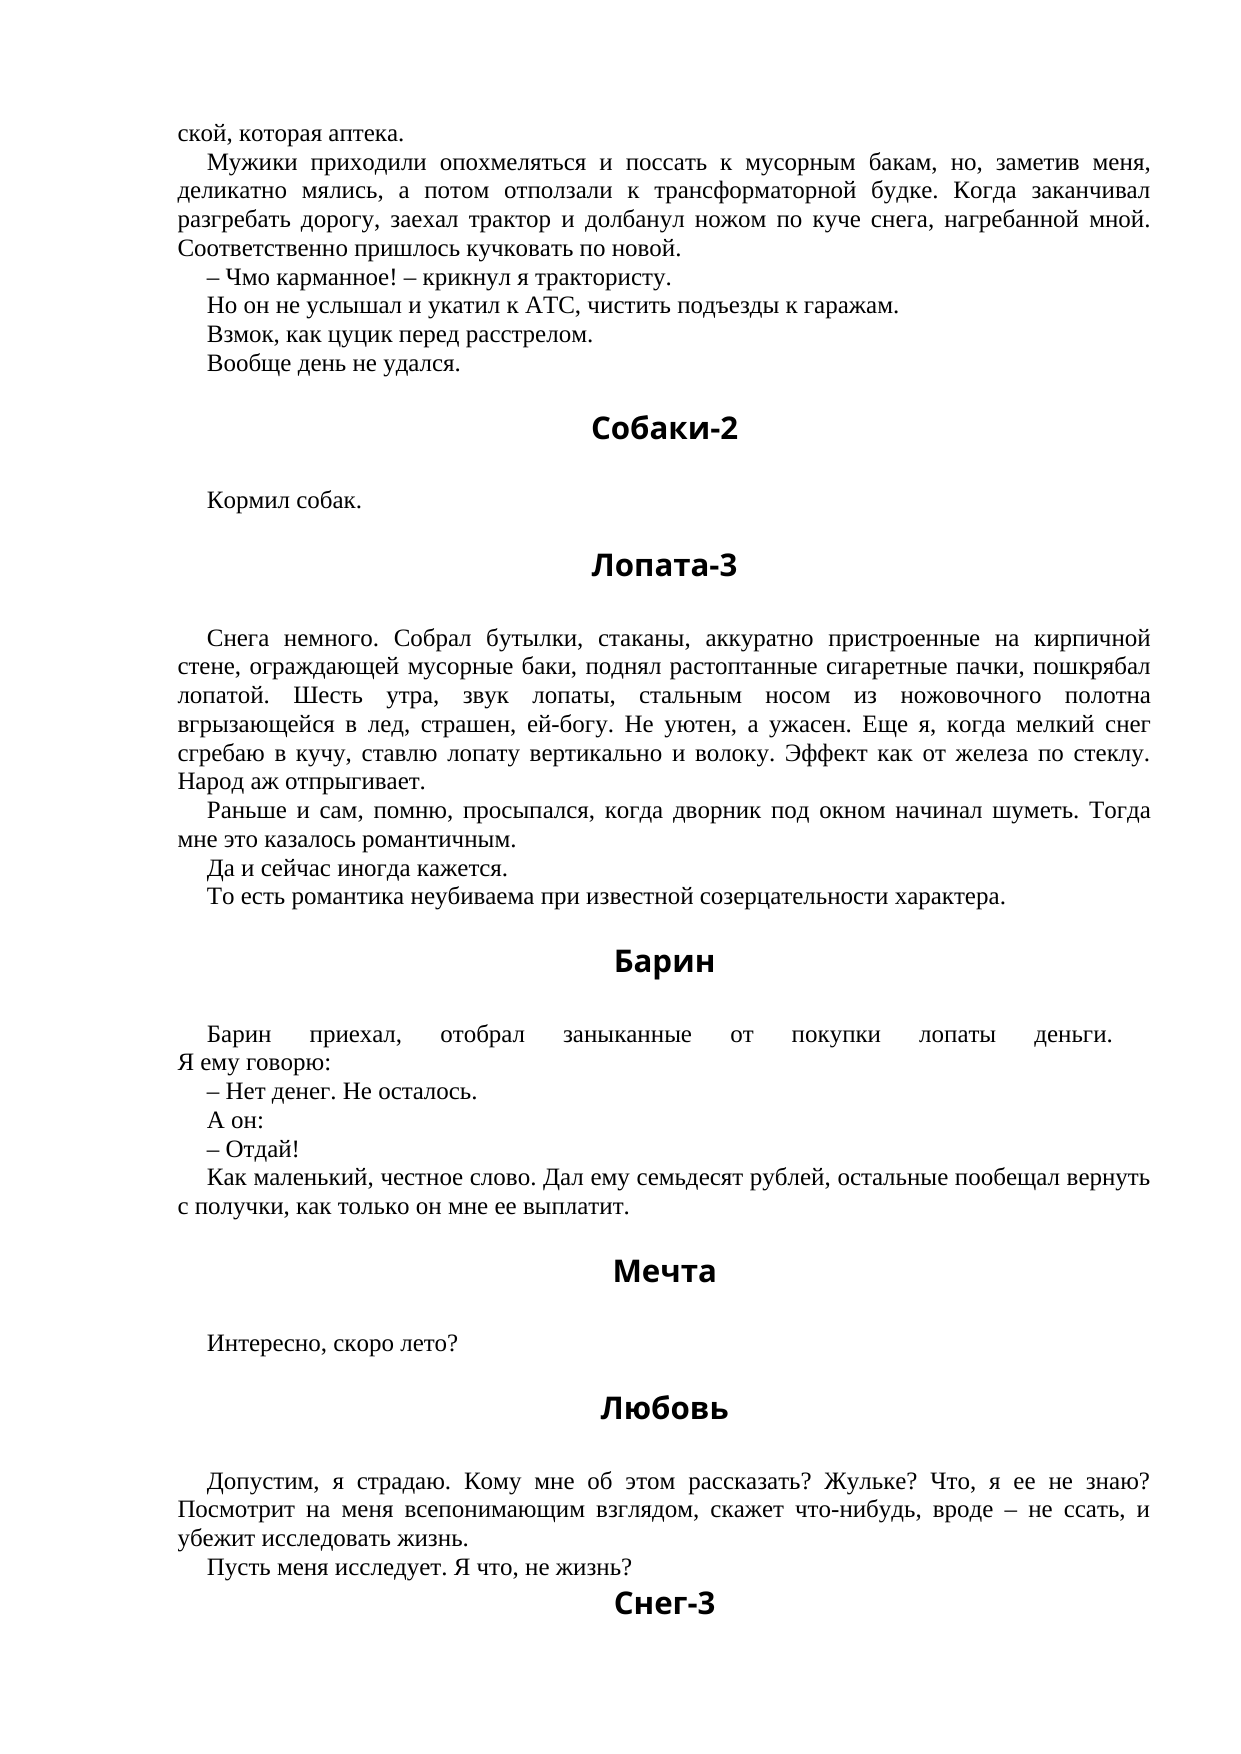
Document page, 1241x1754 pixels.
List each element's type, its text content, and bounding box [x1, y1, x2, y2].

text То есть романтика неубиваема при известной созерцательности характера. [177, 881, 1152, 910]
text Снега немного. Собрал бутылки, стаканы, аккуратно пристроенные на кирпичной стене, ограждающей мусорные баки, поднял растоптанные сигаретные пачки, пошкрябал лопатой. Шесть утра, звук лопаты, стальным носом из ножовочного полотна вгрызающейся в лед, страшен, ей-богу. Не уютен, а ужасен. Еще я, когда мелкий снег сгребаю в кучу, ставлю лопату вертикально и волоку. Эффект как от железа по стеклу. Народ аж отпрыгивает. [177, 623, 1152, 795]
text Раньше и сам, помню, просыпался, когда дворник под окном начинал шуметь. Тогда мне это казалось романтичным. [177, 795, 1152, 853]
text А он: [177, 1105, 1152, 1134]
text Кормил собак. [177, 485, 1152, 514]
text Допустим, я страдаю. Кому мне об этом рассказать? Жульке? Что, я ее не знаю? Посмотрит на меня всепонимающим взглядом, скажет что-нибудь, вроде – не ссать, и убежит исследовать жизнь. [177, 1466, 1152, 1552]
text Барин приехал, отобрал заныканные от покупки лопаты деньги. Я ему говорю: [177, 1019, 1152, 1076]
text – Отдай! [177, 1134, 1152, 1162]
text Пусть меня исследует. Я что, не жизнь? [177, 1552, 1152, 1581]
text Снег-3 [177, 1581, 1152, 1623]
text Вообще день не удался. [177, 348, 1152, 377]
text Мужики приходили опохмеляться и поссать к мусорным бакам, но, заметив меня, деликатно мялись, а потом отползали к трансформаторной будке. Когда заканчивал разгребать дорогу, заехал трактор и долбанул ножом по куче снега, нагребанной мной. Соответственно пришлось кучковать по новой. [177, 147, 1152, 262]
text Интересно, скоро лето? [177, 1328, 1152, 1357]
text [177, 118, 1152, 147]
text Мечта [177, 1249, 1152, 1291]
text Собаки-2 [177, 406, 1152, 448]
text – Чмо карманное! – крикнул я трактористу. [177, 262, 1152, 291]
text Лопата-3 [177, 543, 1152, 586]
text Но он не услышал и укатил к АТС, чистить подъезды к гаражам. [177, 291, 1152, 319]
text Любовь [177, 1386, 1152, 1429]
text Взмок, как цуцик перед расстрелом. [177, 319, 1152, 348]
text – Нет денег. Не осталось. [177, 1076, 1152, 1105]
text Да и сейчас иногда кажется. [177, 853, 1152, 881]
text Барин [177, 939, 1152, 982]
text Как маленький, честное слово. Дал ему семьдесят рублей, остальные пообещал вернуть с получки, как только он мне ее выплатит. [177, 1162, 1152, 1220]
